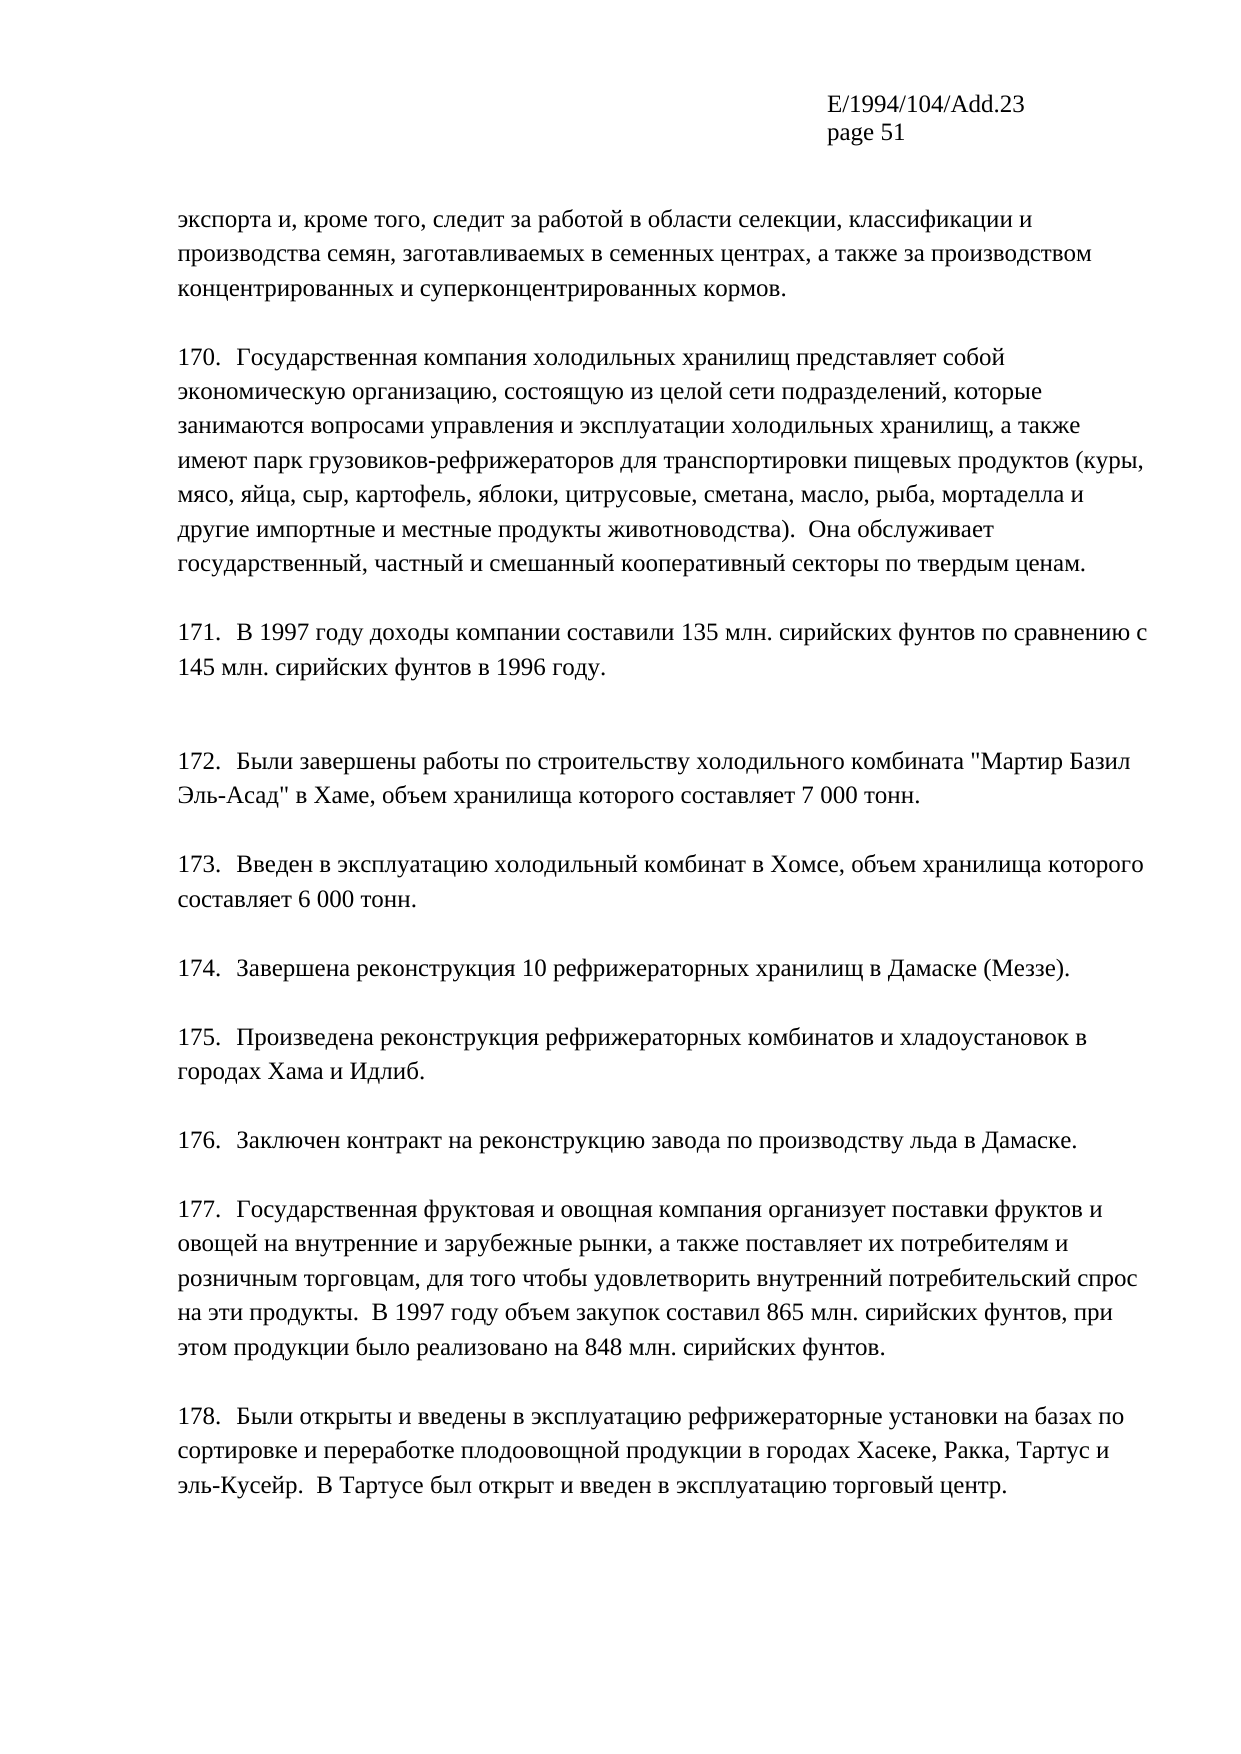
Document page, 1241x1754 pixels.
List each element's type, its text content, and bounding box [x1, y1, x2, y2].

text 176. Заключен контракт на реконструкцию завода по производству льда в Дамаске. [177, 1125, 1152, 1154]
text 173. Введен в эксплуатацию холодильный комбинат в Хомсе, объем хранилища которого составляет 6 000 тонн. [177, 849, 1152, 912]
text 174. Завершена реконструкция 10 рефрижераторных хранилищ в Дамаске (Меззе). [177, 953, 1152, 981]
text 178. Были открыты и введены в эксплуатацию рефрижераторные установки на базах по сортировке и переработке плодоовощной продукции в городах Хасеке, Ракка, Тартус и эль-Кусейр. В Тартусе был открыт и введен в эксплуатацию торговый центр. [177, 1401, 1152, 1499]
text 171. В 1997 году доходы компании составили 135 млн. сирийских фунтов по сравнению с 145 млн. сирийских фунтов в 1996 году. [177, 617, 1152, 681]
text 172. Были завершены работы по строительству холодильного комбината "Мартир Базил Эль-Асад" в Хаме, объем хранилища которого составляет 7 000 тонн. [177, 746, 1152, 809]
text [177, 204, 1152, 301]
text 177. Государственная фруктовая и овощная компания организует поставки фруктов и овощей на внутренние и зарубежные рынки, а также поставляет их потребителям и розничным торговцам, для того чтобы удовлетворить внутренний потребительский спрос на эти продукты. В 1997 году объем закупок составил 865 млн. сирийских фунтов, при этом продукции было реализовано на 848 млн. сирийских фунтов. [177, 1194, 1152, 1361]
text 175. Произведена реконструкция рефрижераторных комбинатов и хладоустановок в городах Хама и Идлиб. [177, 1022, 1152, 1085]
text 170. Государственная компания холодильных хранилищ представляет собой экономическую организацию, состоящую из целой сети подразделений, которые занимаются вопросами управления и эксплуатации холодильных хранилищ, а также имеют парк грузовиков-рефрижераторов для транспортировки пищевых продуктов (куры, мясо, яйца, сыр, картофель, яблоки, цитрусовые, сметана, масло, рыба, мортаделла и другие импортные и местные продукты животноводства). Она обслуживает государственный, частный и смешанный кооперативный секторы по твердым ценам. [177, 342, 1152, 577]
